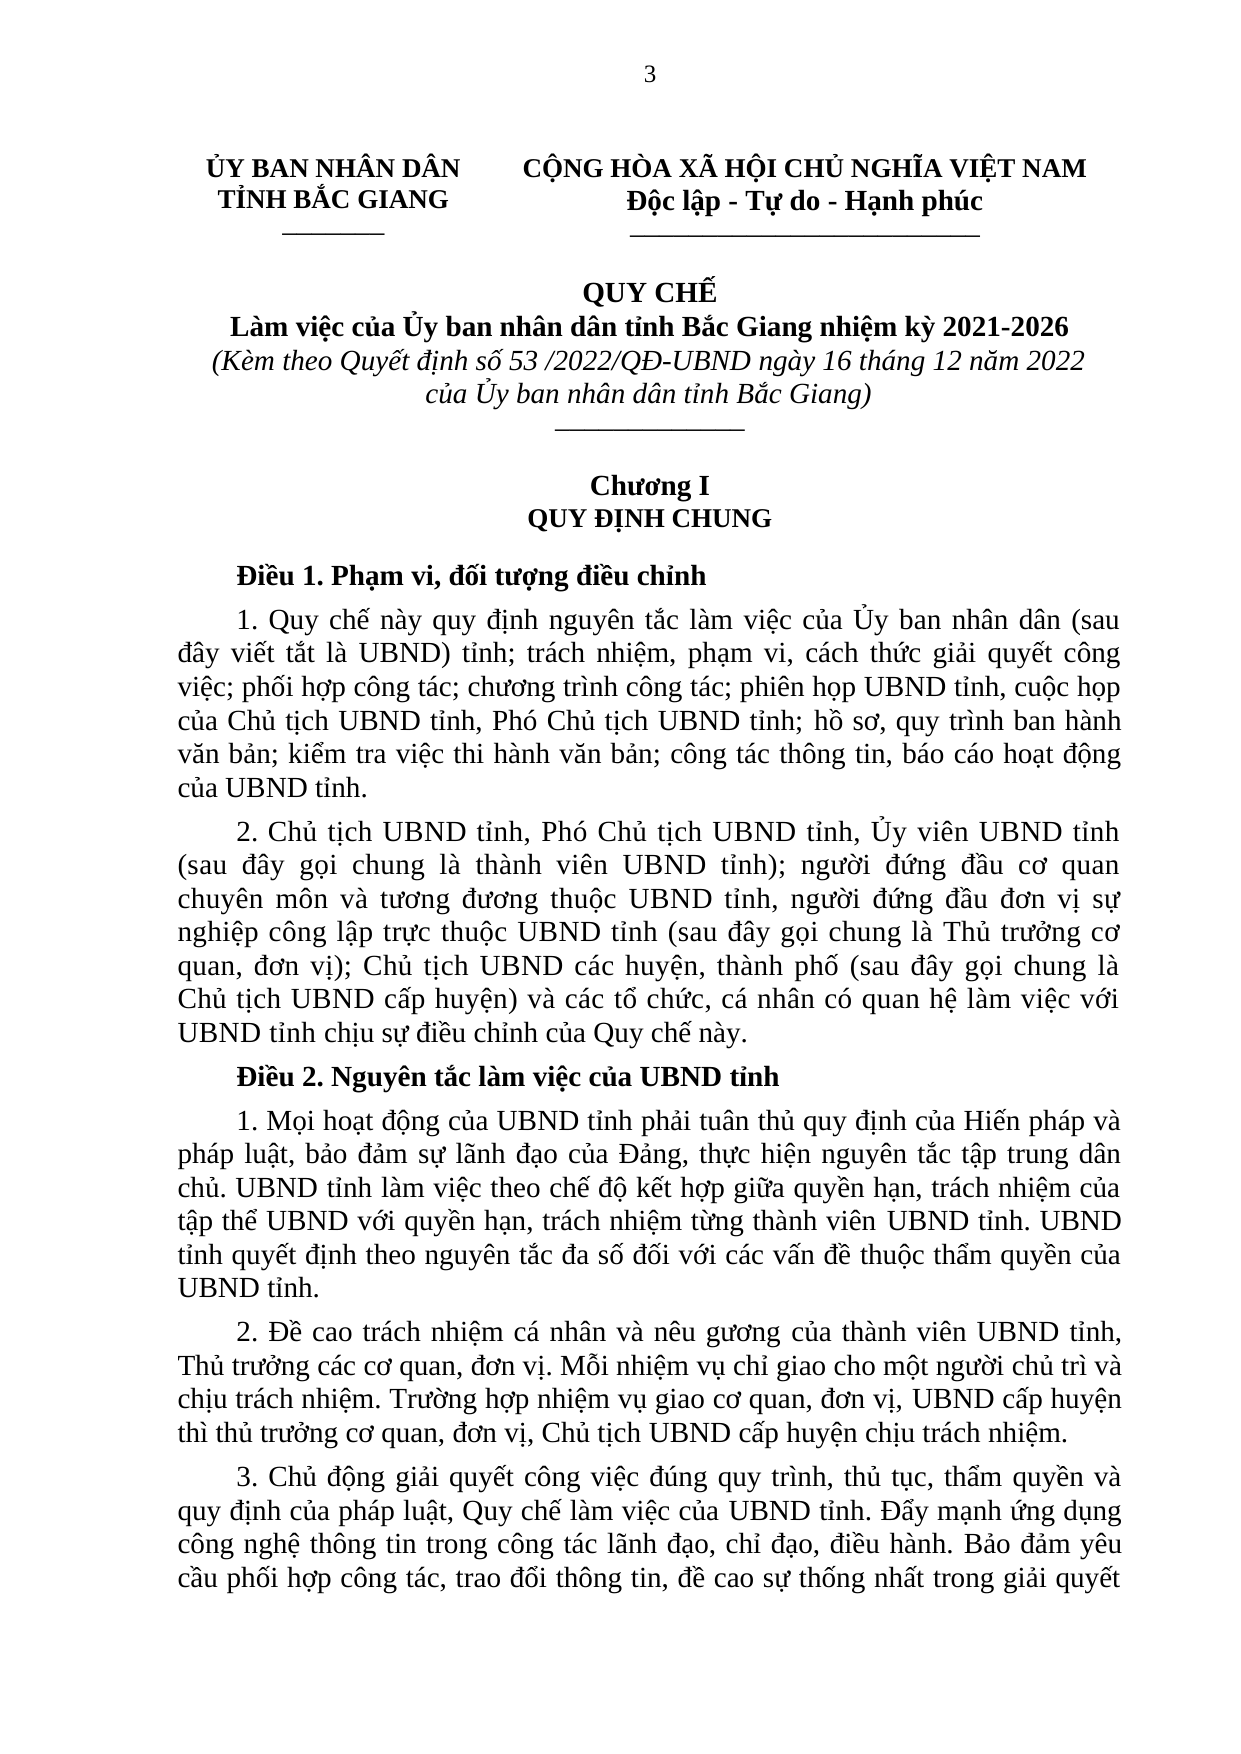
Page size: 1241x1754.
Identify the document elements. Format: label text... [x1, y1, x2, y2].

text Điều 1. Phạm vi, đối tượng điều chỉnh [177, 558, 1122, 592]
text Làm việc của Ủy ban nhân dân tỉnh Bắc Giang nhiệm kỳ 2021-2026 (Kèm theo Quyết định số 53 /2022/QĐ-UBND ngày 16 tháng 12 năm 2022 [177, 309, 1122, 376]
text 1. Quy chế này quy định nguyên tắc làm việc của Ủy ban nhân dân (sau đây viết tắt là UBND) tỉnh; trách nhiệm, phạm vi, cách thức giải quyết công việc; phối hợp công tác; chương trình công tác; phiên họp UBND tỉnh, cuộc họp của Chủ tịch UBND tỉnh, Phó Chủ tịch UBND tỉnh; hồ sơ, quy trình ban hành văn bản; kiểm tra việc thi hành văn bản; công tác thông tin, báo cáo hoạt động của UBND tỉnh. [177, 602, 1122, 803]
text ––––––––––––– [177, 410, 1122, 443]
text Chương I [177, 468, 1122, 502]
text QUY ĐỊNH CHUNG [177, 502, 1122, 533]
text Điều 2. Nguyên tắc làm việc của UBND tỉnh [177, 1059, 1122, 1092]
text 1. Mọi hoạt động của UBND tỉnh phải tuân thủ quy định của Hiến pháp và pháp luật, bảo đảm sự lãnh đạo của Đảng, thực hiện nguyên tắc tập trung dân chủ. UBND tỉnh làm việc theo chế độ kết hợp giữa quyền hạn, trách nhiệm của tập thể UBND với quyền hạn, trách nhiệm từng thành viên UBND tỉnh. UBND tỉnh quyết định theo nguyên tắc đa số đối với các vấn đề thuộc thẩm quyền của UBND tỉnh. [177, 1103, 1122, 1304]
text QUY CHẾ [177, 276, 1122, 309]
table_header CỘNG HÒA XÃ HỘI CHỦ NGHĨA VIỆT NAM Độc lập - Tự do - Hạnh phúc –––––––––––––––––––––––– Bắc Giang, ngày tháng 8 năm 2021 [488, 152, 1121, 251]
table_header ỦY BAN NHÂN DÂN TỈNH BẮC GIANG ––––––– Số: /2021/QĐ-UBND [178, 152, 488, 251]
text 2. Đề cao trách nhiệm cá nhân và nêu gương của thành viên UBND tỉnh, Thủ trưởng các cơ quan, đơn vị. Mỗi nhiệm vụ chỉ giao cho một người chủ trì và chịu trách nhiệm. Trường hợp nhiệm vụ giao cơ quan, đơn vị, UBND cấp huyện thì thủ trưởng cơ quan, đơn vị, Chủ tịch UBND cấp huyện chịu trách nhiệm. [177, 1314, 1122, 1449]
text của Ủy ban nhân dân tỉnh Bắc Giang) [177, 376, 1122, 410]
text 2. Chủ tịch UBND tỉnh, Phó Chủ tịch UBND tỉnh, Ủy viên UBND tỉnh (sau đây gọi chung là thành viên UBND tỉnh); người đứng đầu cơ quan chuyên môn và tương đương thuộc UBND tỉnh, người đứng đầu đơn vị sự nghiệp công lập trực thuộc UBND tỉnh (sau đây gọi chung là Thủ trưởng cơ quan, đơn vị); Chủ tịch UBND các huyện, thành phố (sau đây gọi chung là Chủ tịch UBND cấp huyện) và các tổ chức, cá nhân có quan hệ làm việc với UBND tỉnh chịu sự điều chỉnh của Quy chế này. [177, 814, 1122, 1048]
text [177, 1459, 1122, 1593]
